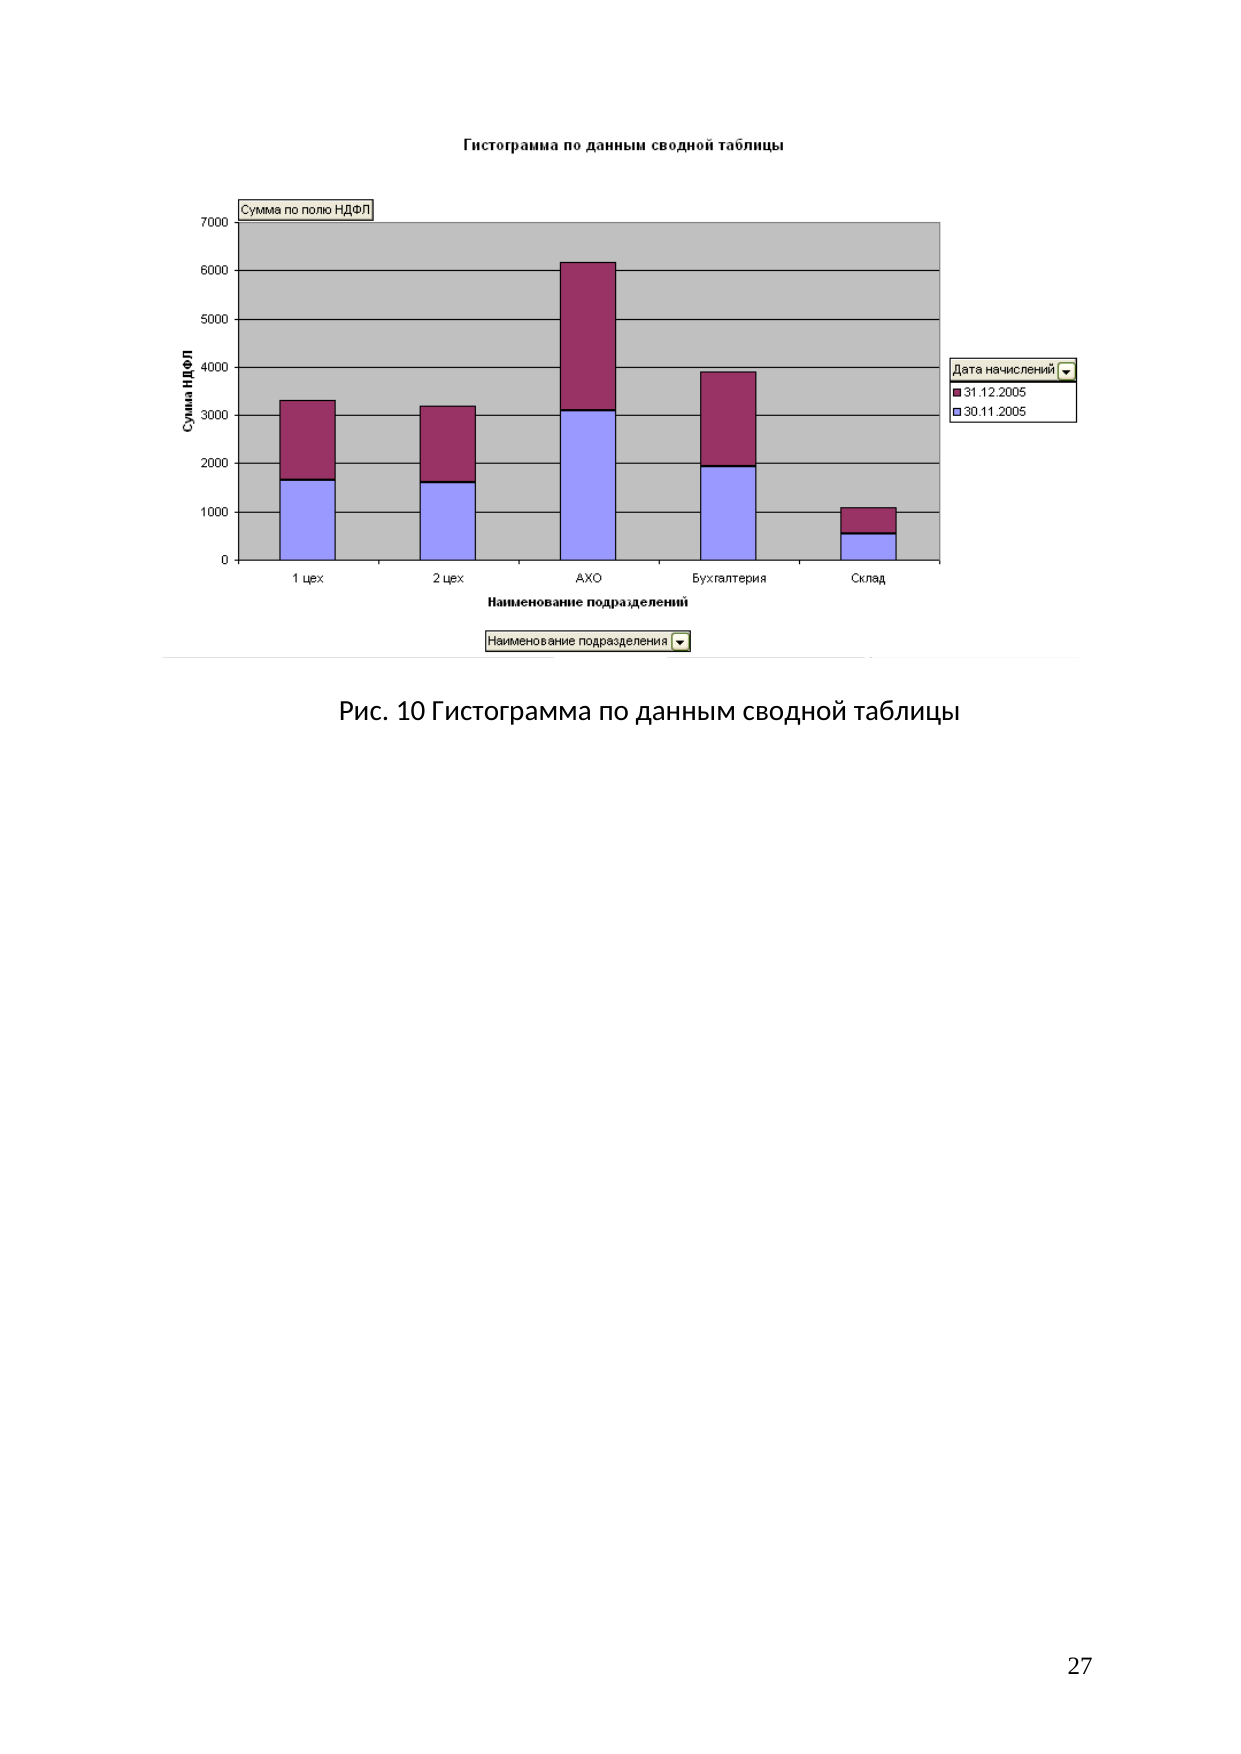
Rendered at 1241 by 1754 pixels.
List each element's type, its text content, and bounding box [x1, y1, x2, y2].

picture [162, 118, 1078, 658]
text Рис. 10 Гистограмма по данным сводной таблицы [148, 692, 1092, 728]
